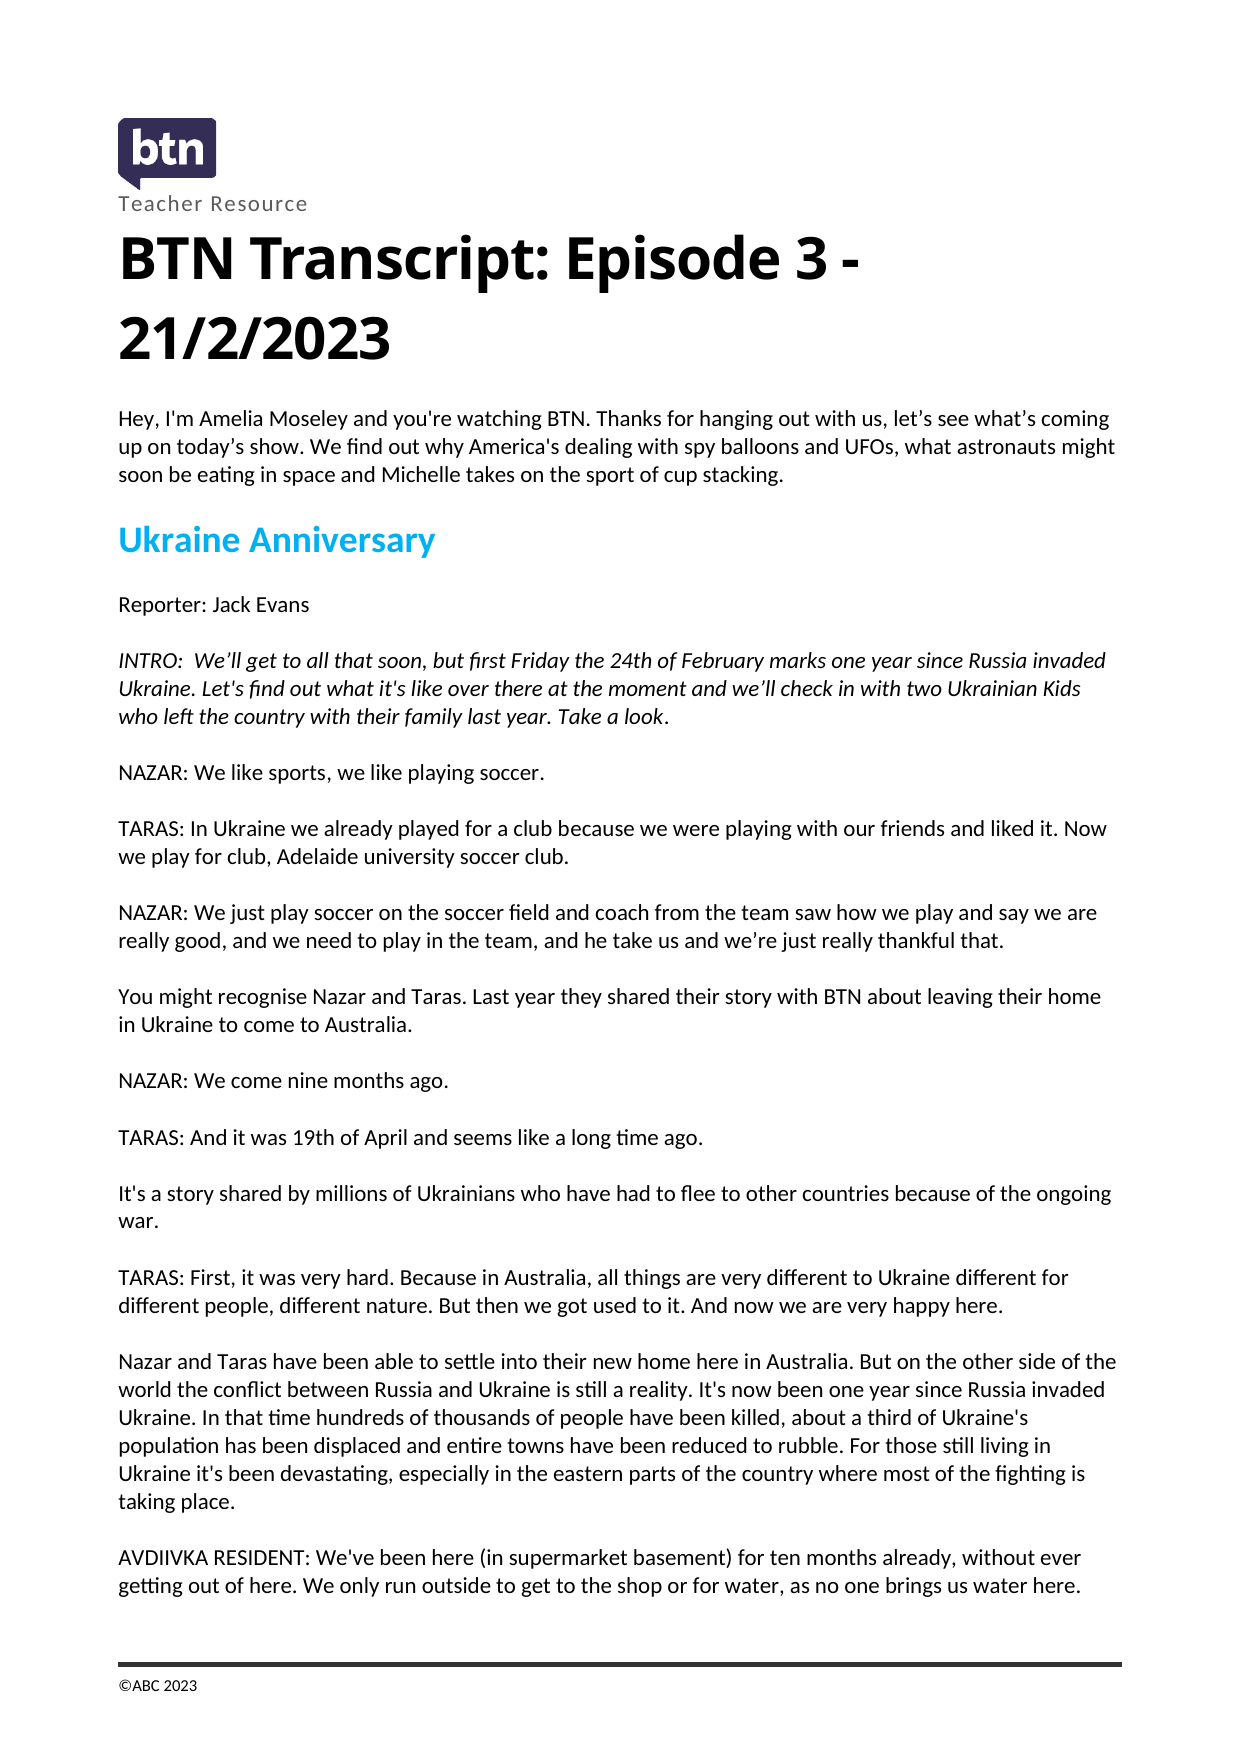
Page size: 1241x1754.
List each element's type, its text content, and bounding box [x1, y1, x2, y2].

subtitle Teacher Resource [118, 189, 1122, 217]
text Reporter: Jack Evans [118, 590, 1122, 618]
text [118, 758, 1122, 1599]
text INTRO: We’ll get to all that soon, but first Friday the 24th of February marks one year since Russia invaded Ukraine. Let's find out what it's like over there at the moment and we’ll check in with two Ukrainian Kids who left the country with their family last year. Take a look. [664, 646, 1122, 730]
picture [118, 118, 217, 190]
title BTN Transcript: Episode 3 - 21/2/2023 [118, 217, 1122, 376]
subtitle Ukraine Anniversary [118, 516, 1122, 562]
text Hey, I'm Amelia Moseley and you're watching BTN. Thanks for hanging out with us, let’s see what’s coming up on today’s show. We find out why America's dealing with spy balloons and UFOs, what astronauts might soon be eating in space and Michelle takes on the sport of cup stacking. [785, 404, 1122, 488]
